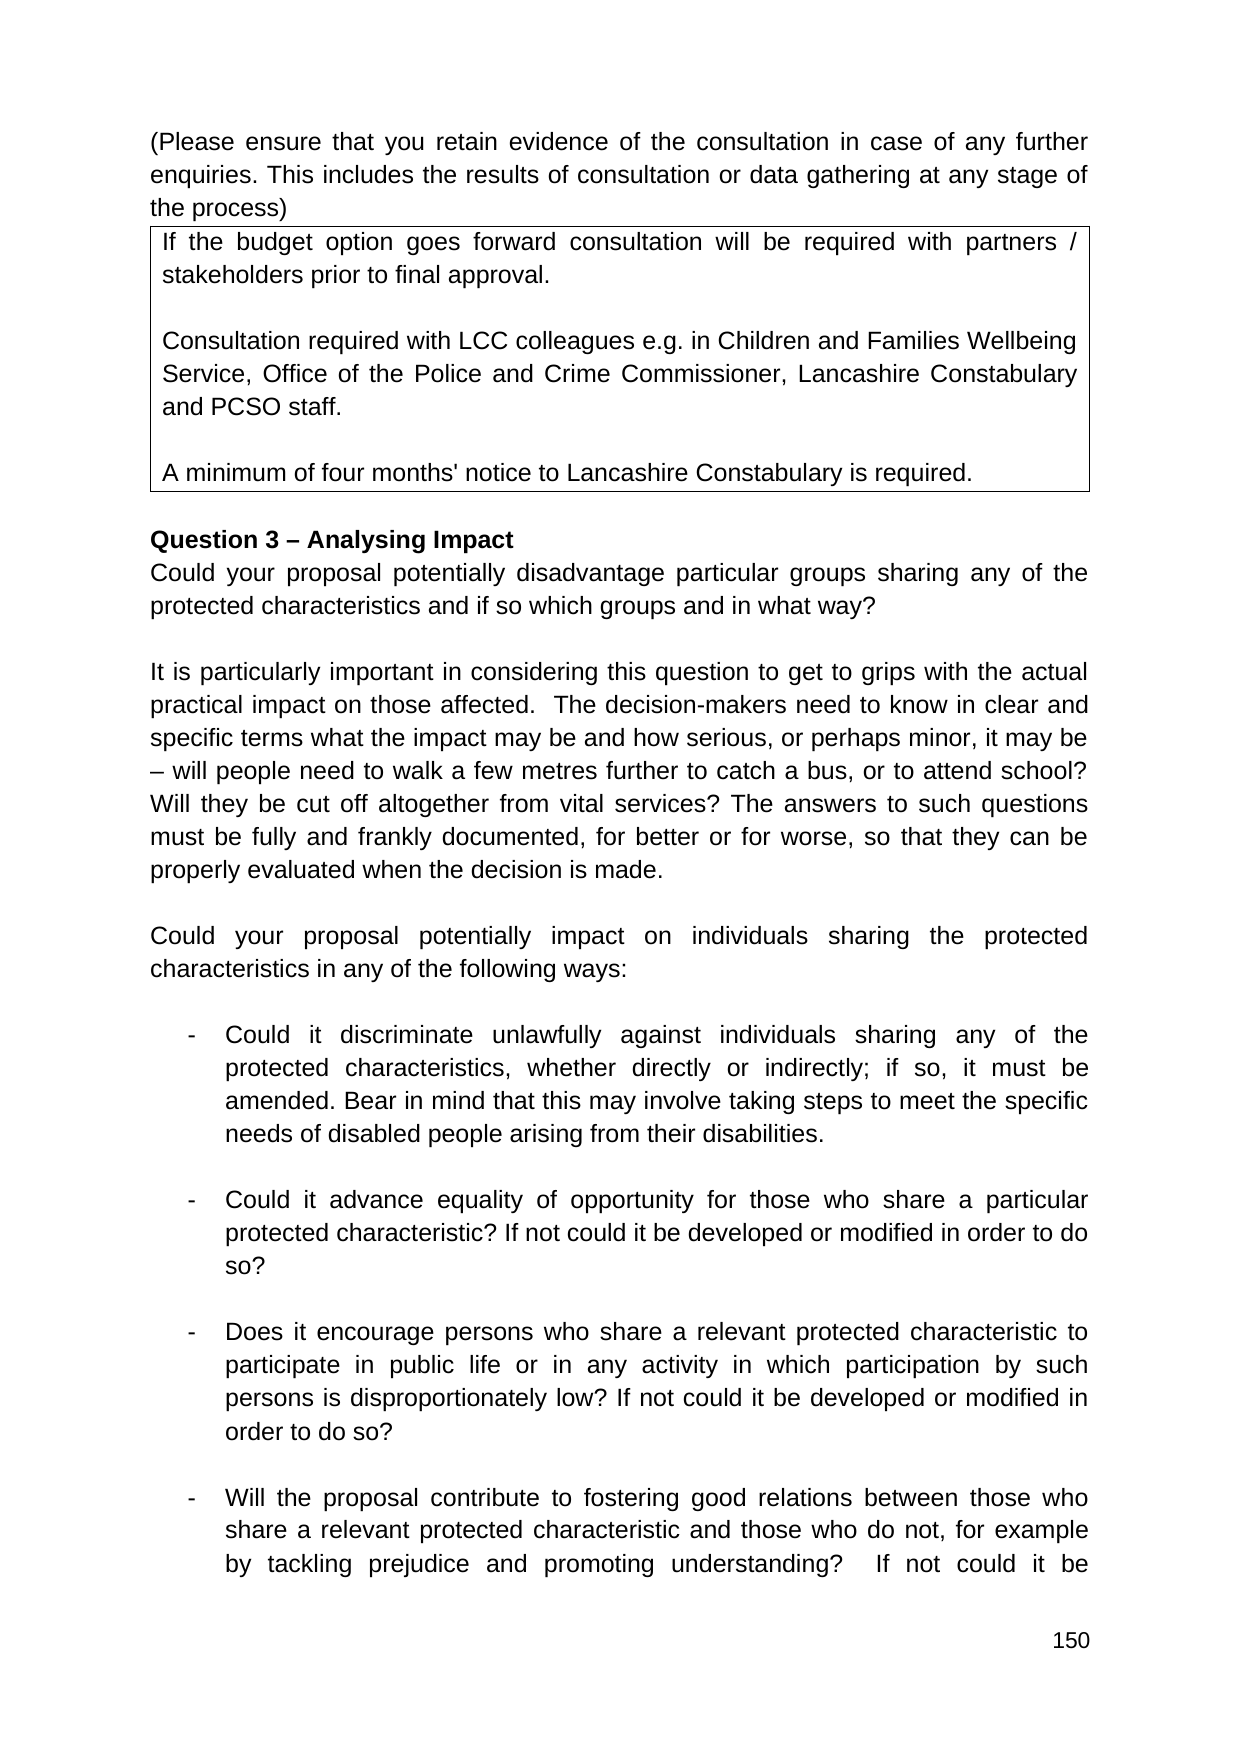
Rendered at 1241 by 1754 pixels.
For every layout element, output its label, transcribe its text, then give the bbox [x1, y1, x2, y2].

table_header If the budget option goes forward consultation will be required with partners / stakeholders prior to final approval. Consultation required with LCC colleagues e.g. in Children and Families Wellbeing Service, Office of the Police and Crime Commissioner, Lancashire Constabulary and PCSO staff. A minimum of four months' notice to Lancashire Constabulary is required. [151, 227, 1089, 491]
text Could your proposal potentially disadvantage particular groups sharing any of the protected characteristics and if so which groups and in what way? [150, 558, 1090, 620]
text - Could it discriminate unlawfully against individuals sharing any of the protected characteristics, whether directly or indirectly; if so, it must be amended. Bear in mind that this may involve taking steps to meet the specific needs of disabled people arising from their disabilities. [187, 1020, 1090, 1148]
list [187, 1482, 1090, 1577]
text Could your proposal potentially impact on individuals sharing the protected characteristics in any of the following ways: [150, 921, 1090, 983]
text (Please ensure that you retain evidence of the consultation in case of any further enquiries. This includes the results of consultation or data gathering at any stage of the process) [150, 127, 1090, 221]
list Does it encourage persons who share a relevant protected characteristic to participate in public life or in any activity in which participation by such persons is disproportionately low? If not could it be developed or modified in order to do so? [187, 1317, 1090, 1445]
text It is particularly important in considering this question to get to grips with the actual practical impact on those affected. The decision-makers need to know in clear and specific terms what the impact may be and how serious, or perhaps minor, it may be – will people need to walk a few metres further to catch a bus, or to attend school? Will they be cut off altogether from vital services? The answers to such questions must be fully and frankly documented, for better or for worse, so that they can be properly evaluated when the decision is made. [150, 657, 1090, 884]
list Could it advance equality of opportunity for those who share a particular protected characteristic? If not could it be developed or modified in order to do so? [187, 1185, 1090, 1280]
text Question 3 – Analysing Impact [150, 525, 1090, 554]
